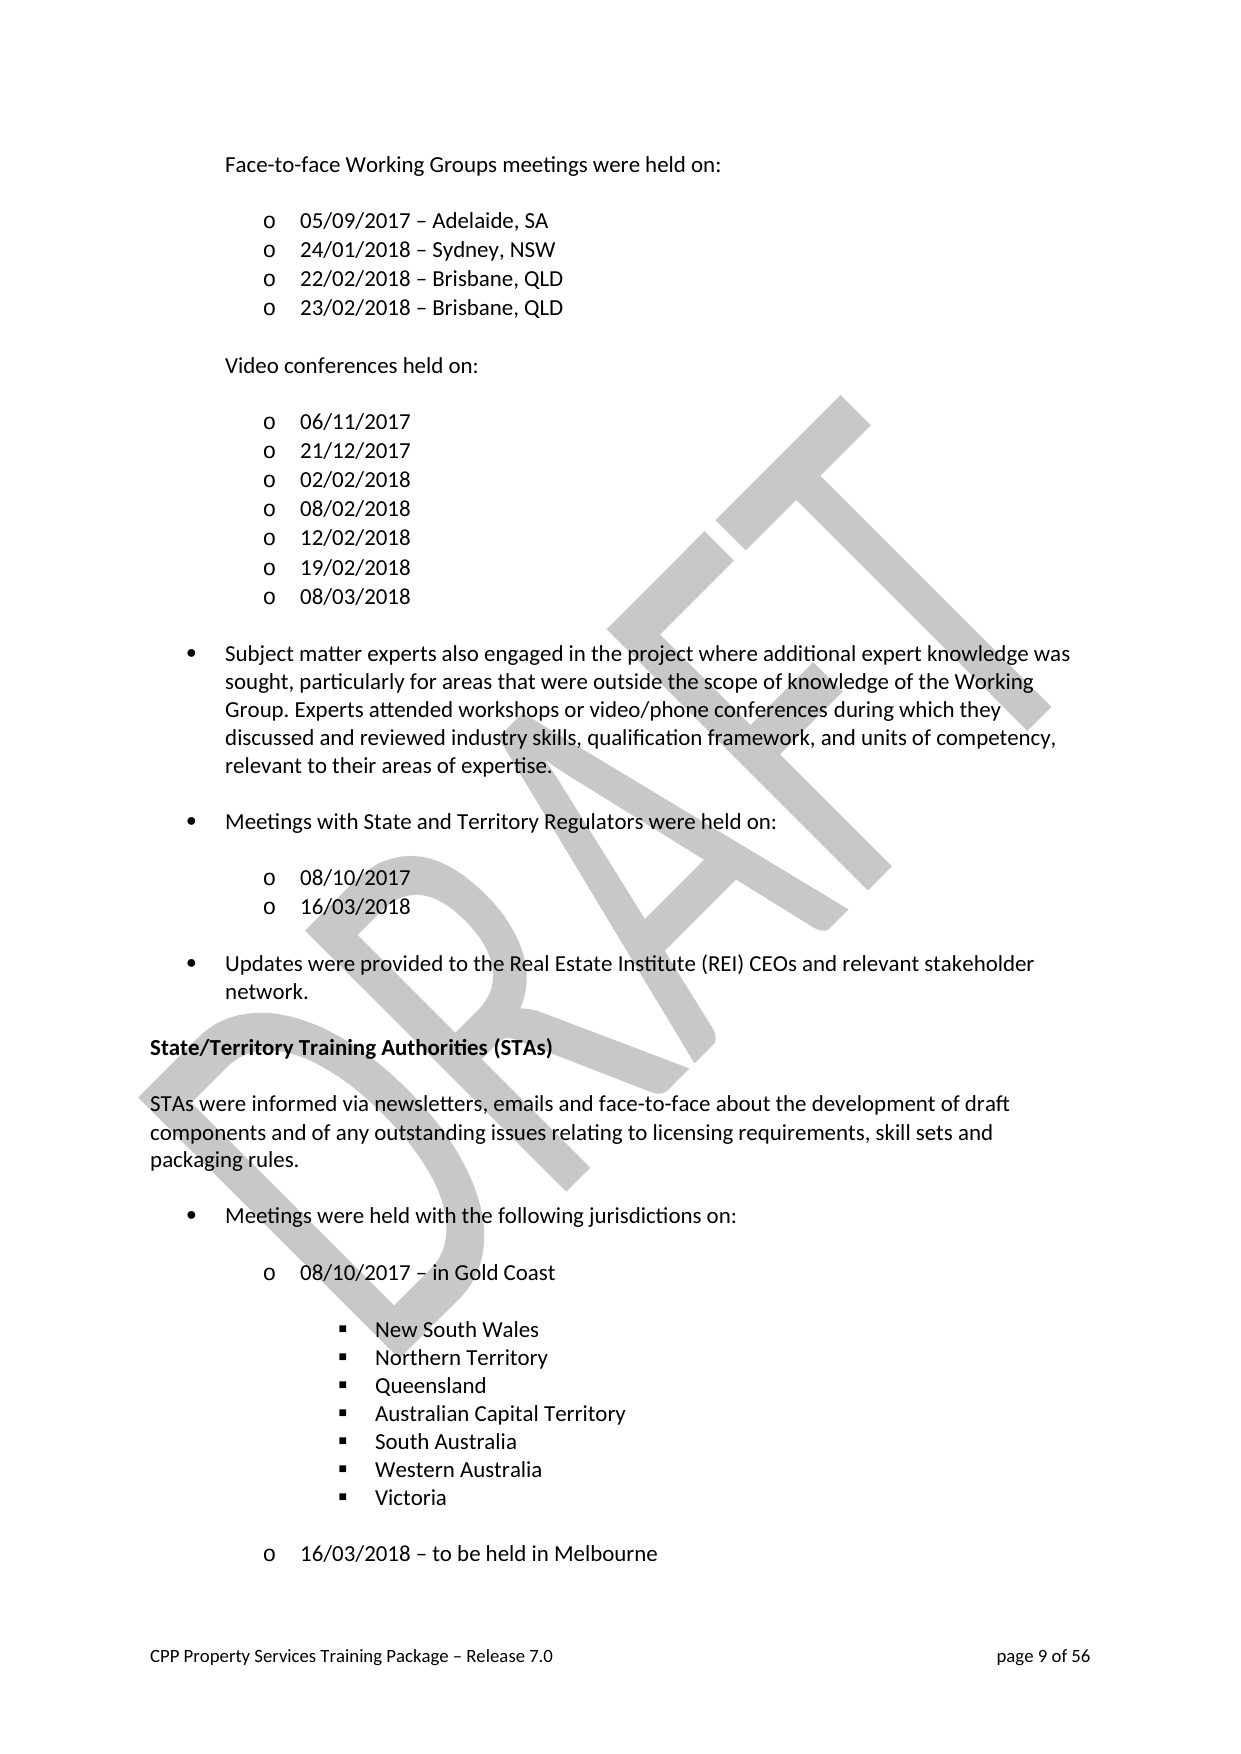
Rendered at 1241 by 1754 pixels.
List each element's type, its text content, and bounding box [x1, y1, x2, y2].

text Video conferences held on: [150, 351, 1090, 379]
list Subject matter experts also engaged in the project where additional expert knowledge was sought, particularly for areas that were outside the scope of knowledge of the Working Group. Experts attended workshops or video/phone conferences during which they discussed and reviewed industry skills, qualification framework, and units of competency, relevant to their areas of expertise. [187, 639, 1090, 779]
list 21/12/2017 [262, 436, 1090, 465]
list Victoria [337, 1483, 1090, 1511]
list 19/02/2018 [262, 553, 1090, 582]
list 12/02/2018 [262, 523, 1090, 553]
list 08/02/2018 [262, 494, 1090, 523]
text STAs were informed via newsletters, emails and face-to-face about the development of draft components and of any outstanding issues relating to licensing requirements, skill sets and packaging rules. [150, 1089, 1090, 1174]
list Queensland [337, 1371, 1090, 1399]
list 16/03/2018 – to be held in Melbourne [262, 1539, 1090, 1568]
list Australian Capital Territory [337, 1399, 1090, 1427]
list Northern Territory [337, 1343, 1090, 1371]
list 08/10/2017 [262, 863, 1090, 892]
list 23/02/2018 – Brisbane, QLD [262, 293, 1090, 323]
list Meetings with State and Territory Regulators were held on: [187, 807, 1090, 835]
list 16/03/2018 [262, 892, 1090, 921]
list 24/01/2018 – Sydney, NSW [262, 235, 1090, 264]
text State/Territory Training Authorities (STAs) [150, 1033, 1090, 1062]
list Western Australia [337, 1455, 1090, 1483]
list Meetings were held with the following jurisdictions on: [187, 1202, 1090, 1230]
list 08/03/2018 [262, 582, 1090, 611]
list 22/02/2018 – Brisbane, QLD [262, 264, 1090, 293]
text Face-to-face Working Groups meetings were held on: [150, 150, 1090, 178]
list Updates were provided to the Real Estate Institute (REI) CEOs and relevant stakeholder network. [187, 949, 1090, 1006]
list 05/09/2017 – Adelaide, SA [262, 206, 1090, 235]
list 02/02/2018 [262, 465, 1090, 494]
list 08/10/2017 – in Gold Coast [262, 1258, 1090, 1287]
list New South Wales [337, 1315, 1090, 1343]
list 06/11/2017 [262, 407, 1090, 436]
list South Australia [337, 1427, 1090, 1455]
